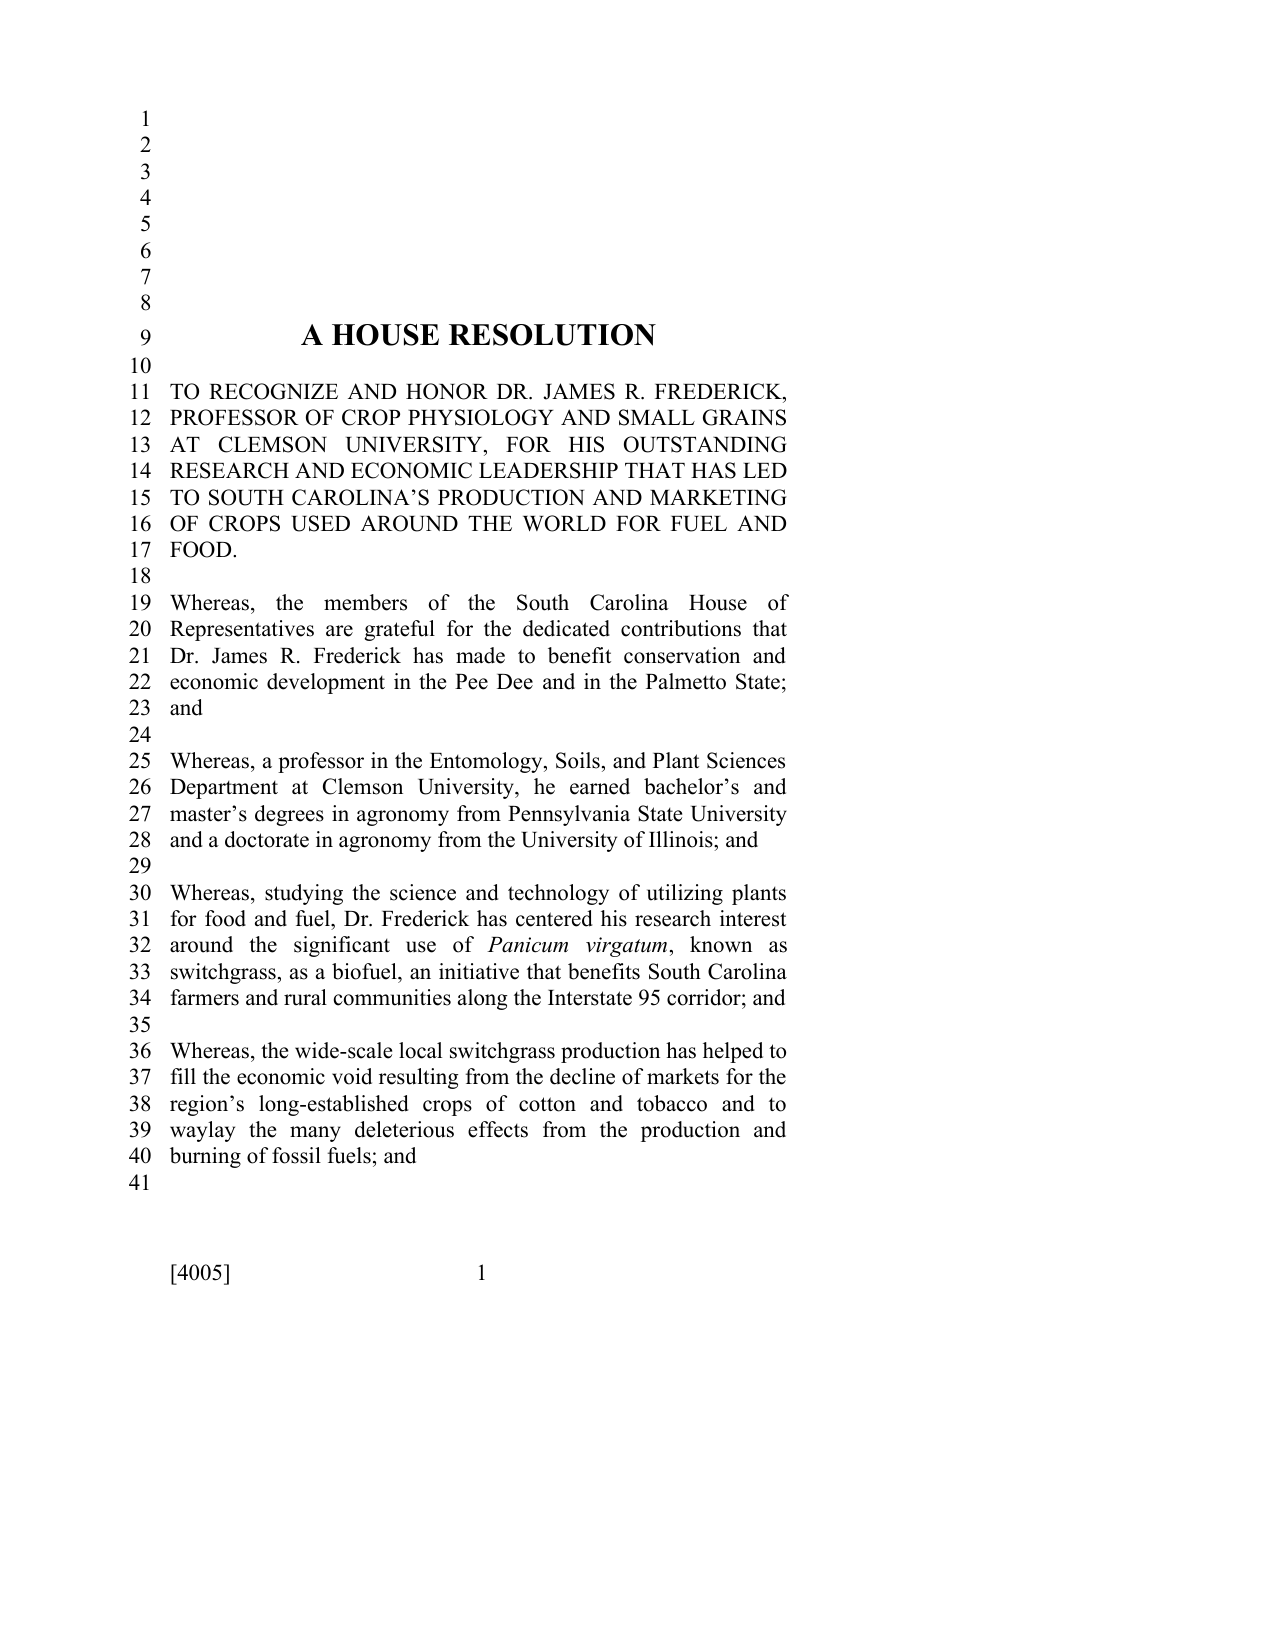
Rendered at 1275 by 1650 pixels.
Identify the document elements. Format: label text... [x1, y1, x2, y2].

text Whereas, a professor in the Entomology, Soils, and Plant Sciences Department at Clemson University, he earned bachelor’s and master’s degrees in agronomy from Pennsylvania State University and a doctorate in agronomy from the University of Illinois; and [169, 747, 787, 852]
text TO RECOGNIZE AND HONOR DR. JAMES R. FREDERICK, PROFESSOR OF CROP PHYSIOLOGY AND SMALL GRAINS AT CLEMSON UNIVERSITY, FOR HIS OUTSTANDING RESEARCH AND ECONOMIC LEADERSHIP THAT HAS LED TO SOUTH CAROLINA’S PRODUCTION AND MARKETING OF CROPS USED AROUND THE WORLD FOR FUEL AND FOOD. [169, 378, 787, 563]
text A HOUSE RESOLUTION [169, 316, 787, 352]
text Whereas, studying the science and technology of utilizing plants for food and fuel, Dr. Frederick has centered his research interest around the significant use of Panicum virgatum, known as switchgrass, as a biofuel, an initiative that benefits South Carolina farmers and rural communities along the Interstate 95 corridor; and [169, 879, 787, 1011]
text Whereas, the members of the South Carolina House of Representatives are grateful for the dedicated contributions that Dr. James R. Frederick has made to benefit conservation and economic development in the Pee Dee and in the Palmetto State; and [169, 589, 787, 721]
text Whereas, the wide-scale local switchgrass production has helped to fill the economic void resulting from the decline of markets for the region’s long-established crops of cotton and tobacco and to waylay the many deleterious effects from the production and burning of fossil fuels; and [169, 1037, 787, 1169]
